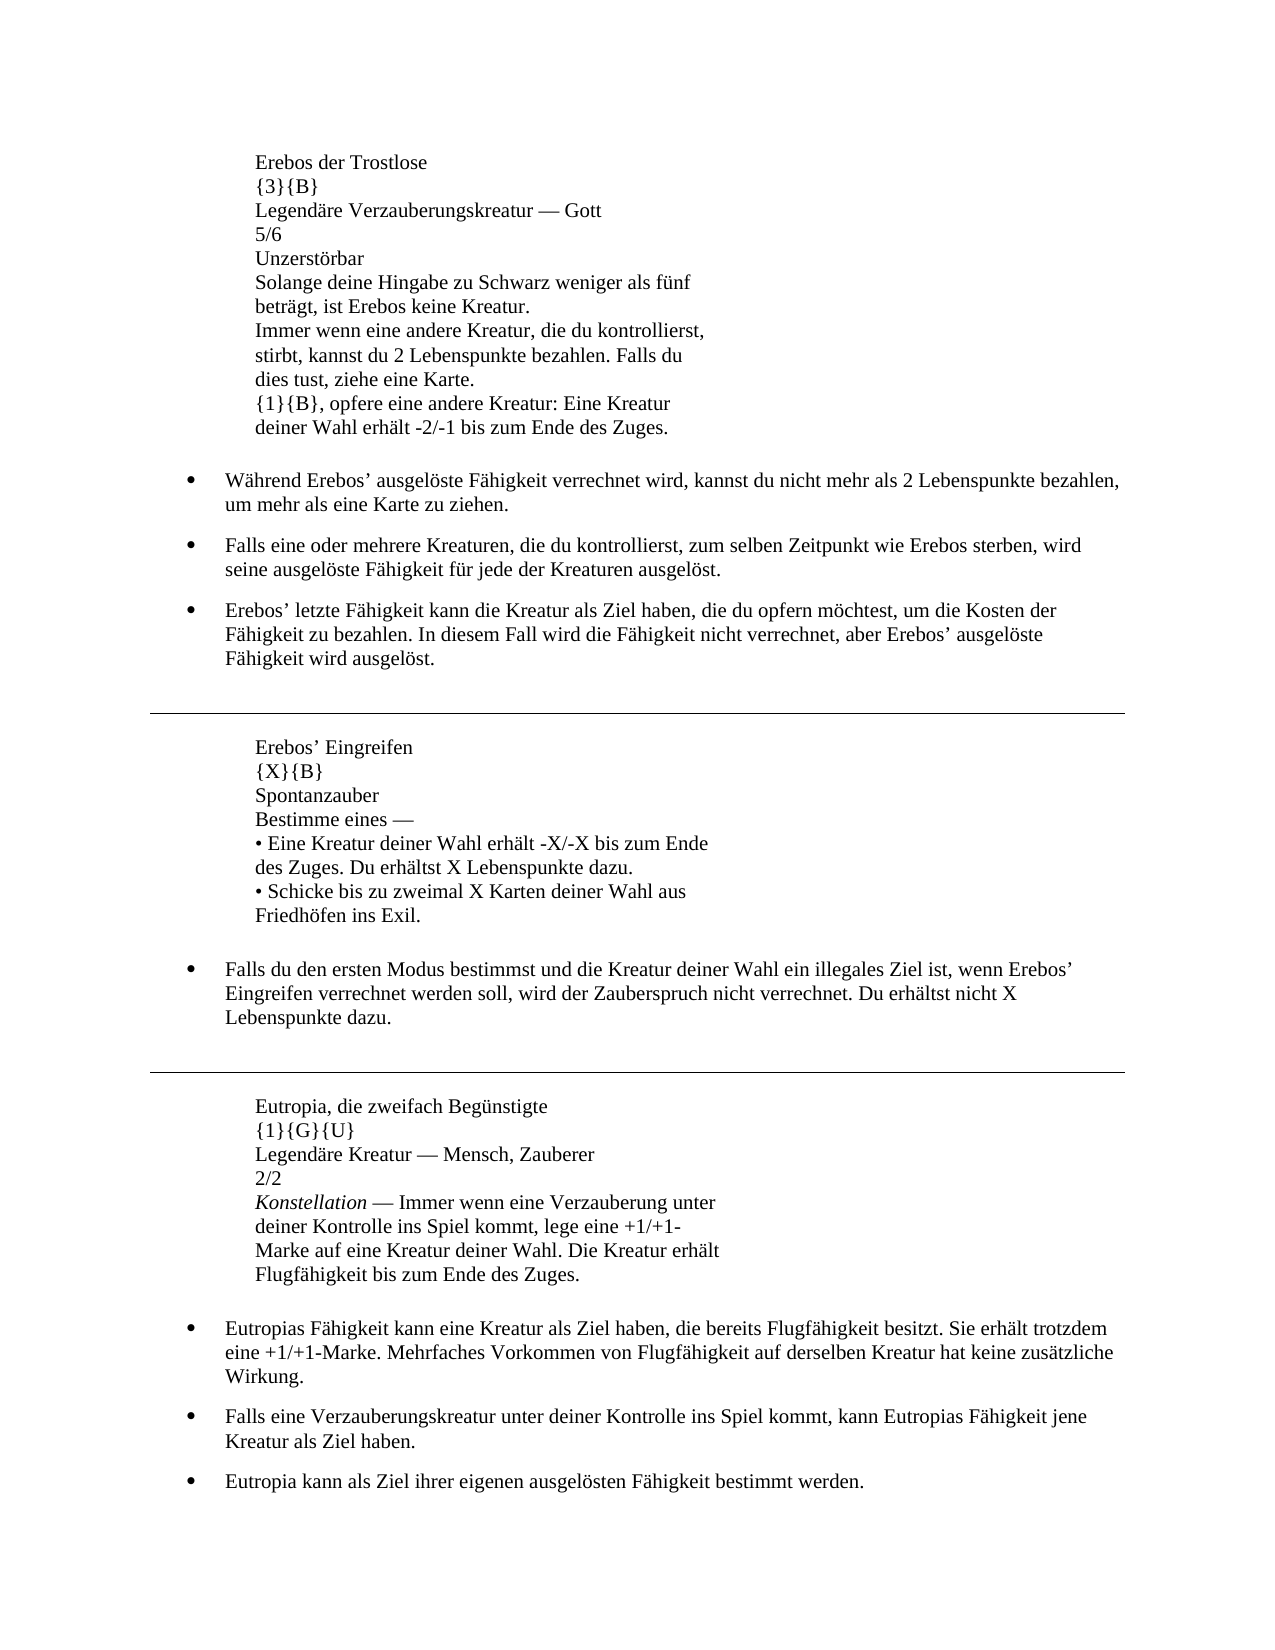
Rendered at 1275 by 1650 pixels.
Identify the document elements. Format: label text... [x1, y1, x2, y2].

list Erebos’ letzte Fähigkeit kann die Kreatur als Ziel haben, die du opfern möchtest, um die Kosten der Fähigkeit zu bezahlen. In diesem Fall wird die Fähigkeit nicht verrechnet, aber Erebos’ ausgelöste Fähigkeit wird ausgelöst. [187, 597, 1125, 670]
text Erebos’ Eingreifen {X}{B} Spontanzauber Bestimme eines — • Eine Kreatur deiner Wahl erhält -X/-X bis zum Ende des Zuges. Du erhältst X Lebenspunkte dazu. • Schicke bis zu zweimal X Karten deiner Wahl aus Friedhöfen ins Exil. [255, 735, 735, 927]
text Erebos der Trostlose {3}{B} Legendäre Verzauberungskreatur — Gott 5/6 Unzerstörbar Solange deine Hingabe zu Schwarz weniger als fünf beträgt, ist Erebos keine Kreatur. Immer wenn eine andere Kreatur, die du kontrollierst, stirbt, kannst du 2 Lebenspunkte bezahlen. Falls du dies tust, ziehe eine Karte. {1}{B}, opfere eine andere Kreatur: Eine Kreatur deiner Wahl erhält -2/-1 bis zum Ende des Zuges. [255, 150, 720, 439]
list Eutropia kann als Ziel ihrer eigenen ausgelösten Fähigkeit bestimmt werden. [187, 1469, 1125, 1493]
list Eutropias Fähigkeit kann eine Kreatur als Ziel haben, die bereits Flugfähigkeit besitzt. Sie erhält trotzdem eine +1/+1-Marke. Mehrfaches Vorkommen von Flugfähigkeit auf derselben Kreatur hat keine zusätzliche Wirkung. [187, 1316, 1125, 1388]
list Falls eine Verzauberungskreatur unter deiner Kontrolle ins Spiel kommt, kann Eutropias Fähigkeit jene Kreatur als Ziel haben. [187, 1404, 1125, 1453]
list Falls du den ersten Modus bestimmst und die Kreatur deiner Wahl ein illegales Ziel ist, wenn Erebos’ Eingreifen verrechnet werden soll, wird der Zauberspruch nicht verrechnet. Du erhältst nicht X Lebenspunkte dazu. [187, 957, 1125, 1029]
list Während Erebos’ ausgelöste Fähigkeit verrechnet wird, kannst du nicht mehr als 2 Lebenspunkte bezahlen, um mehr als eine Karte zu ziehen. [187, 468, 1125, 516]
text Eutropia, die zweifach Begünstigte {1}{G}{U} Legendäre Kreatur — Mensch, Zauberer 2/2 Konstellation — Immer wenn eine Verzauberung unter deiner Kontrolle ins Spiel kommt, lege eine +1/+1-Marke auf eine Kreatur deiner Wahl. Die Kreatur erhält Flugfähigkeit bis zum Ende des Zuges. [255, 1094, 735, 1286]
list Falls eine oder mehrere Kreaturen, die du kontrollierst, zum selben Zeitpunkt wie Erebos sterben, wird seine ausgelöste Fähigkeit für jede der Kreaturen ausgelöst. [187, 533, 1125, 581]
